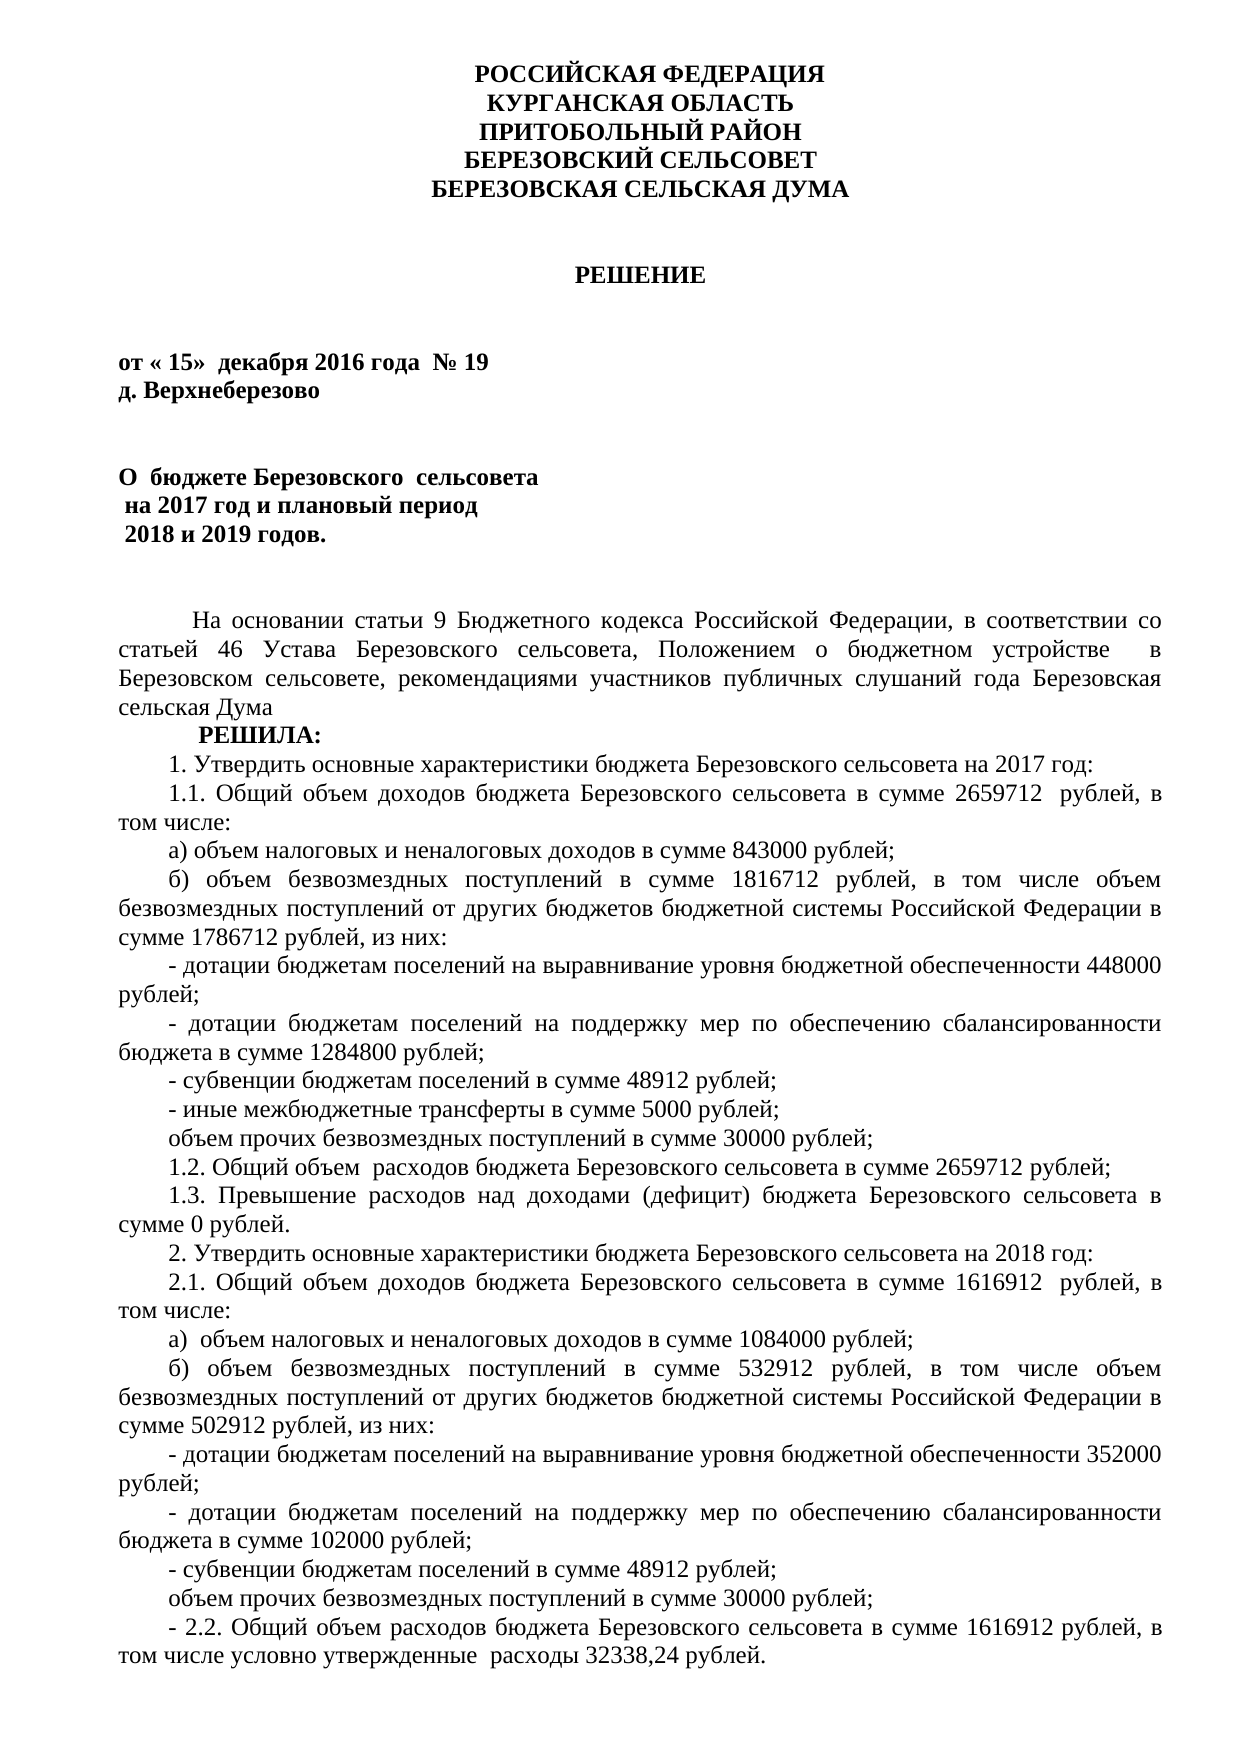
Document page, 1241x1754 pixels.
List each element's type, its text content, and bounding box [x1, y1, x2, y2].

text б) объем безвозмездных поступлений в сумме 532912 рублей, в том числе объем безвозмездных поступлений от других бюджетов бюджетной системы Российской Федерации в сумме 502912 рублей, из них: [118, 1353, 1162, 1439]
text - иные межбюджетные трансферты в сумме 5000 рублей; [118, 1094, 1162, 1123]
text - субвенции бюджетам поселений в сумме 48912 рублей; [118, 1065, 1162, 1094]
text б) объем безвозмездных поступлений в сумме 1816712 рублей, в том числе объем безвозмездных поступлений от других бюджетов бюджетной системы Российской Федерации в сумме 1786712 рублей, из них: [118, 864, 1162, 950]
text а) объем налоговых и неналоговых доходов в сумме 843000 рублей; [118, 835, 1162, 864]
text а) объем налоговых и неналоговых доходов в сумме 1084000 рублей; [118, 1324, 1162, 1353]
text - 2.2. Общий объем расходов бюджета Березовского сельсовета в сумме 1616912 рублей, в том числе условно утвержденные расходы 32338,24 рублей. [118, 1612, 1162, 1669]
text ПРИТОБОЛЬНЫЙ РАЙОН [118, 117, 1163, 145]
text - дотации бюджетам поселений на поддержку мер по обеспечению сбалансированности бюджета в сумме 102000 рублей; [118, 1497, 1162, 1554]
text на 2017 год и плановый период [118, 490, 1163, 519]
text 1. Утвердить основные характеристики бюджета Березовского сельсовета на 2017 год: [118, 749, 1162, 778]
text 1.3. Превышение расходов над доходами (дефицит) бюджета Березовского сельсовета в сумме 0 рублей. [118, 1180, 1162, 1238]
text БЕРЕЗОВСКАЯ СЕЛЬСКАЯ ДУМА [118, 174, 1163, 203]
text БЕРЕЗОВСКИЙ СЕЛЬСОВЕТ [118, 145, 1163, 174]
text - дотации бюджетам поселений на поддержку мер по обеспечению сбалансированности бюджета в сумме 1284800 рублей; [118, 1008, 1162, 1065]
text - дотации бюджетам поселений на выравнивание уровня бюджетной обеспеченности 352000 рублей; [118, 1439, 1162, 1497]
text от « 15» декабря 2016 года № 19 [118, 347, 1163, 375]
text объем прочих безвозмездных поступлений в сумме 30000 рублей; [118, 1123, 1162, 1152]
text РЕШИЛА: [118, 720, 1162, 749]
text РЕШЕНИЕ [118, 260, 1163, 289]
text На основании статьи 9 Бюджетного кодекса Российской Федерации, в соответствии со статьей 46 Устава Березовского сельсовета, Положением о бюджетном устройстве в Березовском сельсовете, рекомендациями участников публичных слушаний года Березовская сельская Дума [118, 605, 1162, 720]
text КУРГАНСКАЯ ОБЛАСТЬ [118, 88, 1163, 117]
text РОССИЙСКАЯ ФЕДЕРАЦИЯ [118, 59, 1163, 88]
text О бюджете Березовского сельсовета [118, 462, 1163, 490]
text - дотации бюджетам поселений на выравнивание уровня бюджетной обеспеченности 448000 рублей; [118, 950, 1162, 1008]
text 2. Утвердить основные характеристики бюджета Березовского сельсовета на 2018 год: [118, 1238, 1162, 1267]
text объем прочих безвозмездных поступлений в сумме 30000 рублей; [118, 1583, 1162, 1612]
text д. Верхнеберезово [118, 375, 1163, 404]
text - субвенции бюджетам поселений в сумме 48912 рублей; [118, 1554, 1162, 1583]
text 1.1. Общий объем доходов бюджета Березовского сельсовета в сумме 2659712 рублей, в том числе: [118, 778, 1162, 835]
text 2018 и 2019 годов. [118, 519, 1163, 548]
text 2.1. Общий объем доходов бюджета Березовского сельсовета в сумме 1616912 рублей, в том числе: [118, 1267, 1162, 1324]
text 1.2. Общий объем расходов бюджета Березовского сельсовета в сумме 2659712 рублей; [118, 1152, 1162, 1180]
